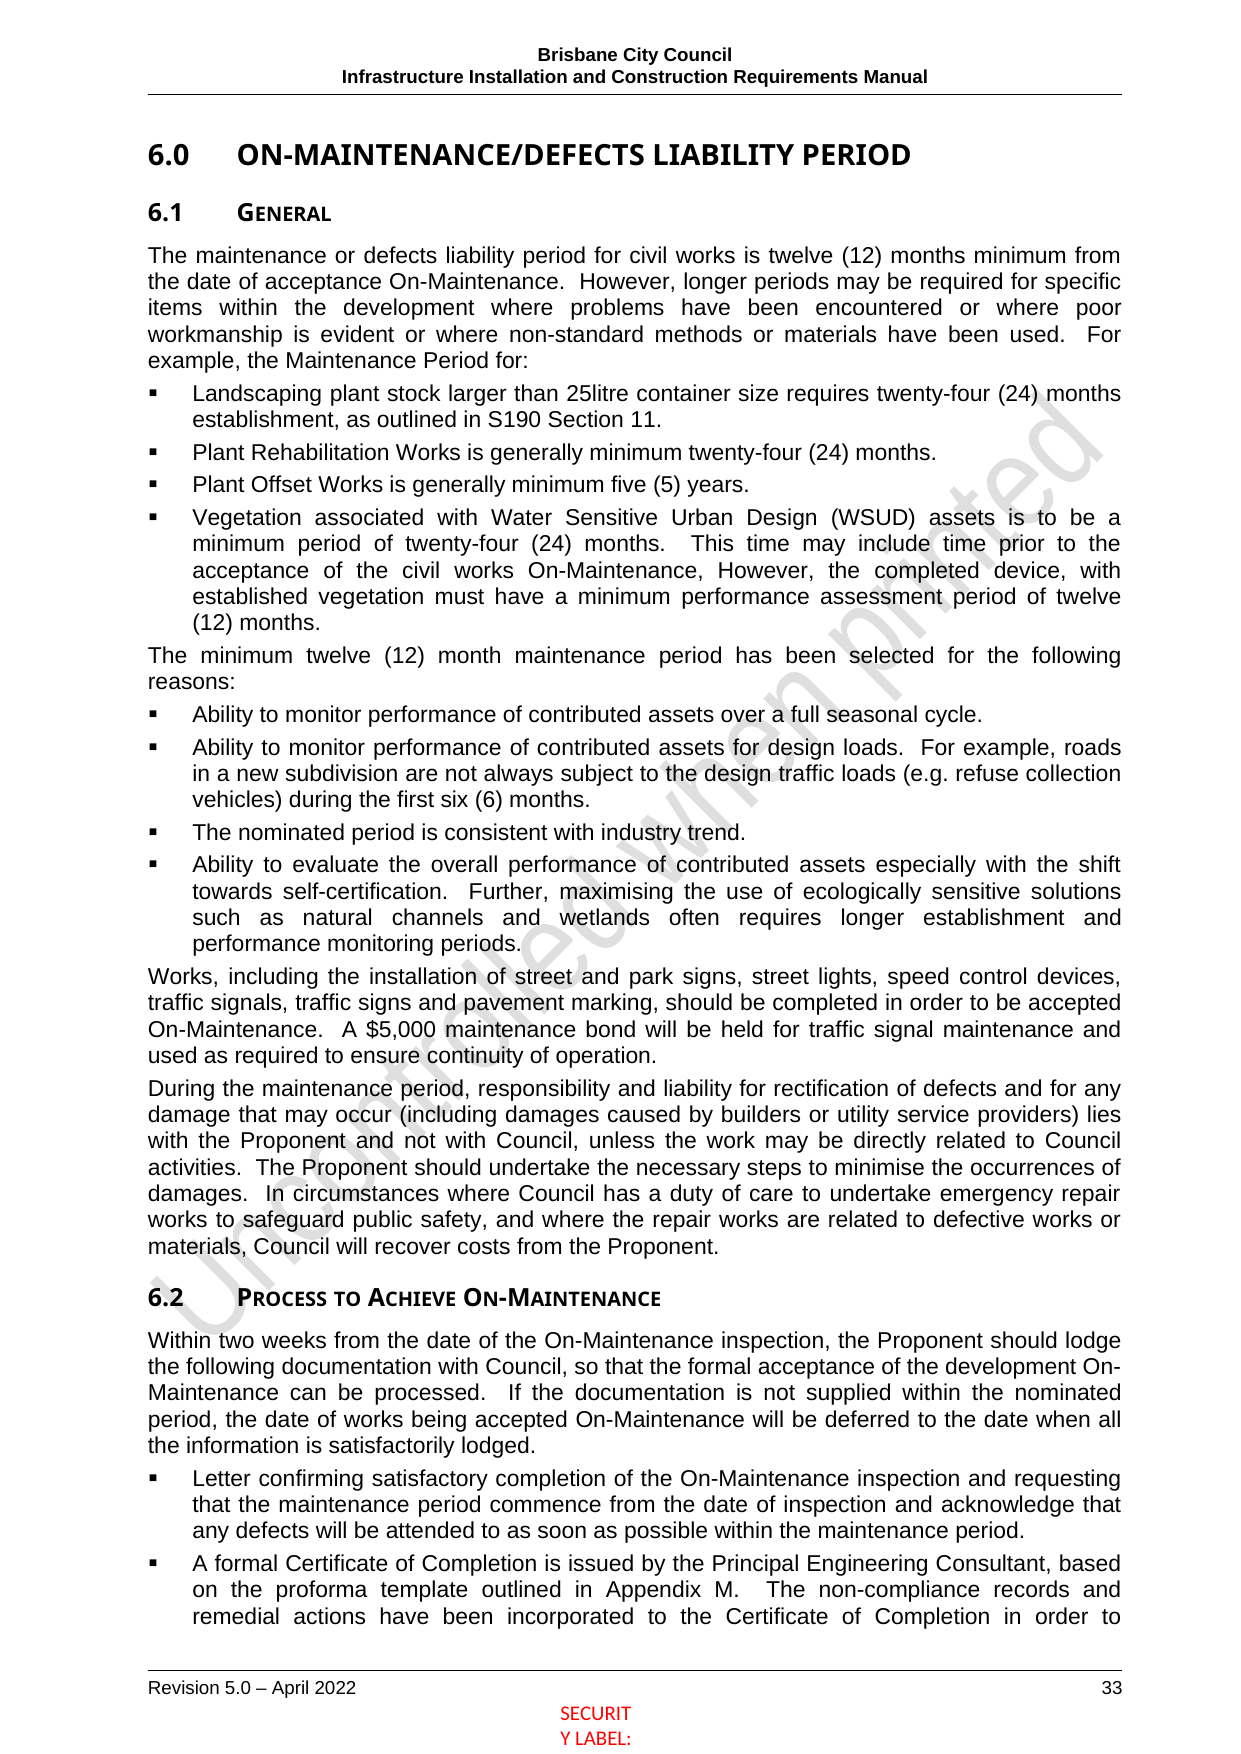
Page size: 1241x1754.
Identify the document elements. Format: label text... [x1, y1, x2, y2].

text Letter confirming satisfactory completion of the On-Maintenance inspection and requesting that the maintenance period commence from the date of inspection and acknowledge that any defects will be attended to as soon as possible within the maintenance period. [148, 1464, 1122, 1544]
text Landscaping plant stock larger than 25litre container size requires twenty-four (24) months establishment, as outlined in S190 Section 11. [148, 380, 1122, 432]
text The nominated period is consistent with industry trend. [148, 819, 1122, 845]
text Plant Rehabilitation Works is generally minimum twenty-four (24) months. [148, 439, 1122, 465]
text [148, 1550, 1122, 1629]
text Plant Offset Works is generally minimum five (5) years. [148, 471, 1122, 498]
text Ability to monitor performance of contributed assets for design loads. For example, roads in a new subdivision are not always subject to the design traffic loads (e.g. refuse collection vehicles) during the first six (6) months. [148, 733, 1122, 812]
subtitle ON-MAINTENANCE/DEFECTS LIABILITY PERIOD [148, 134, 1122, 174]
text Works, including the installation of street and park signs, street lights, speed control devices, traffic signals, traffic signs and pavement marking, should be completed in order to be accepted On-Maintenance. A $5,000 maintenance bond will be held for traffic signal maintenance and used as required to ensure continuity of operation. [148, 963, 1122, 1068]
text Vegetation associated with Water Sensitive Urban Design (WSUD) assets is to be a minimum period of twenty-four (24) months. This time may include time prior to the acceptance of the civil works On-Maintenance, However, the completed device, with established vegetation must have a minimum performance assessment period of twelve (12) months. [148, 504, 1122, 636]
text Within two weeks from the date of the On-Maintenance inspection, the Proponent should lodge the following documentation with Council, so that the formal acceptance of the development On-Maintenance can be processed. If the documentation is not supplied within the nominated period, the date of works being accepted On-Maintenance will be deferred to the date when all the information is satisfactorily lodged. [148, 1327, 1122, 1458]
text Ability to monitor performance of contributed assets over a full seasonal cycle. [148, 701, 1122, 727]
text During the maintenance period, responsibility and liability for rectification of defects and for any damage that may occur (including damages caused by builders or utility service providers) lies with the Proponent and not with Council, unless the work may be directly related to Council activities. The Proponent should undertake the necessary steps to minimise the occurrences of damages. In circumstances where Council has a duty of care to undertake emergency repair works to safeguard public safety, and where the repair works are related to defective works or materials, Council will recover costs from the Proponent. [148, 1075, 1122, 1259]
subtitle General [148, 195, 1122, 229]
text The minimum twelve (12) month maintenance period has been selected for the following reasons: [148, 642, 1122, 694]
subtitle Process to Achieve On-Maintenance [148, 1280, 1122, 1314]
text The maintenance or defects liability period for civil works is twelve (12) months minimum from the date of acceptance On-Maintenance. However, longer periods may be required for specific items within the development where problems have been encountered or where poor workmanship is evident or where non-standard methods or materials have been used. For example, the Maintenance Period for: [148, 242, 1122, 373]
text Ability to evaluate the overall performance of contributed assets especially with the shift towards self-certification. Further, maximising the use of ecologically sensitive solutions such as natural channels and wetlands often requires longer establishment and performance monitoring periods. [148, 851, 1122, 957]
